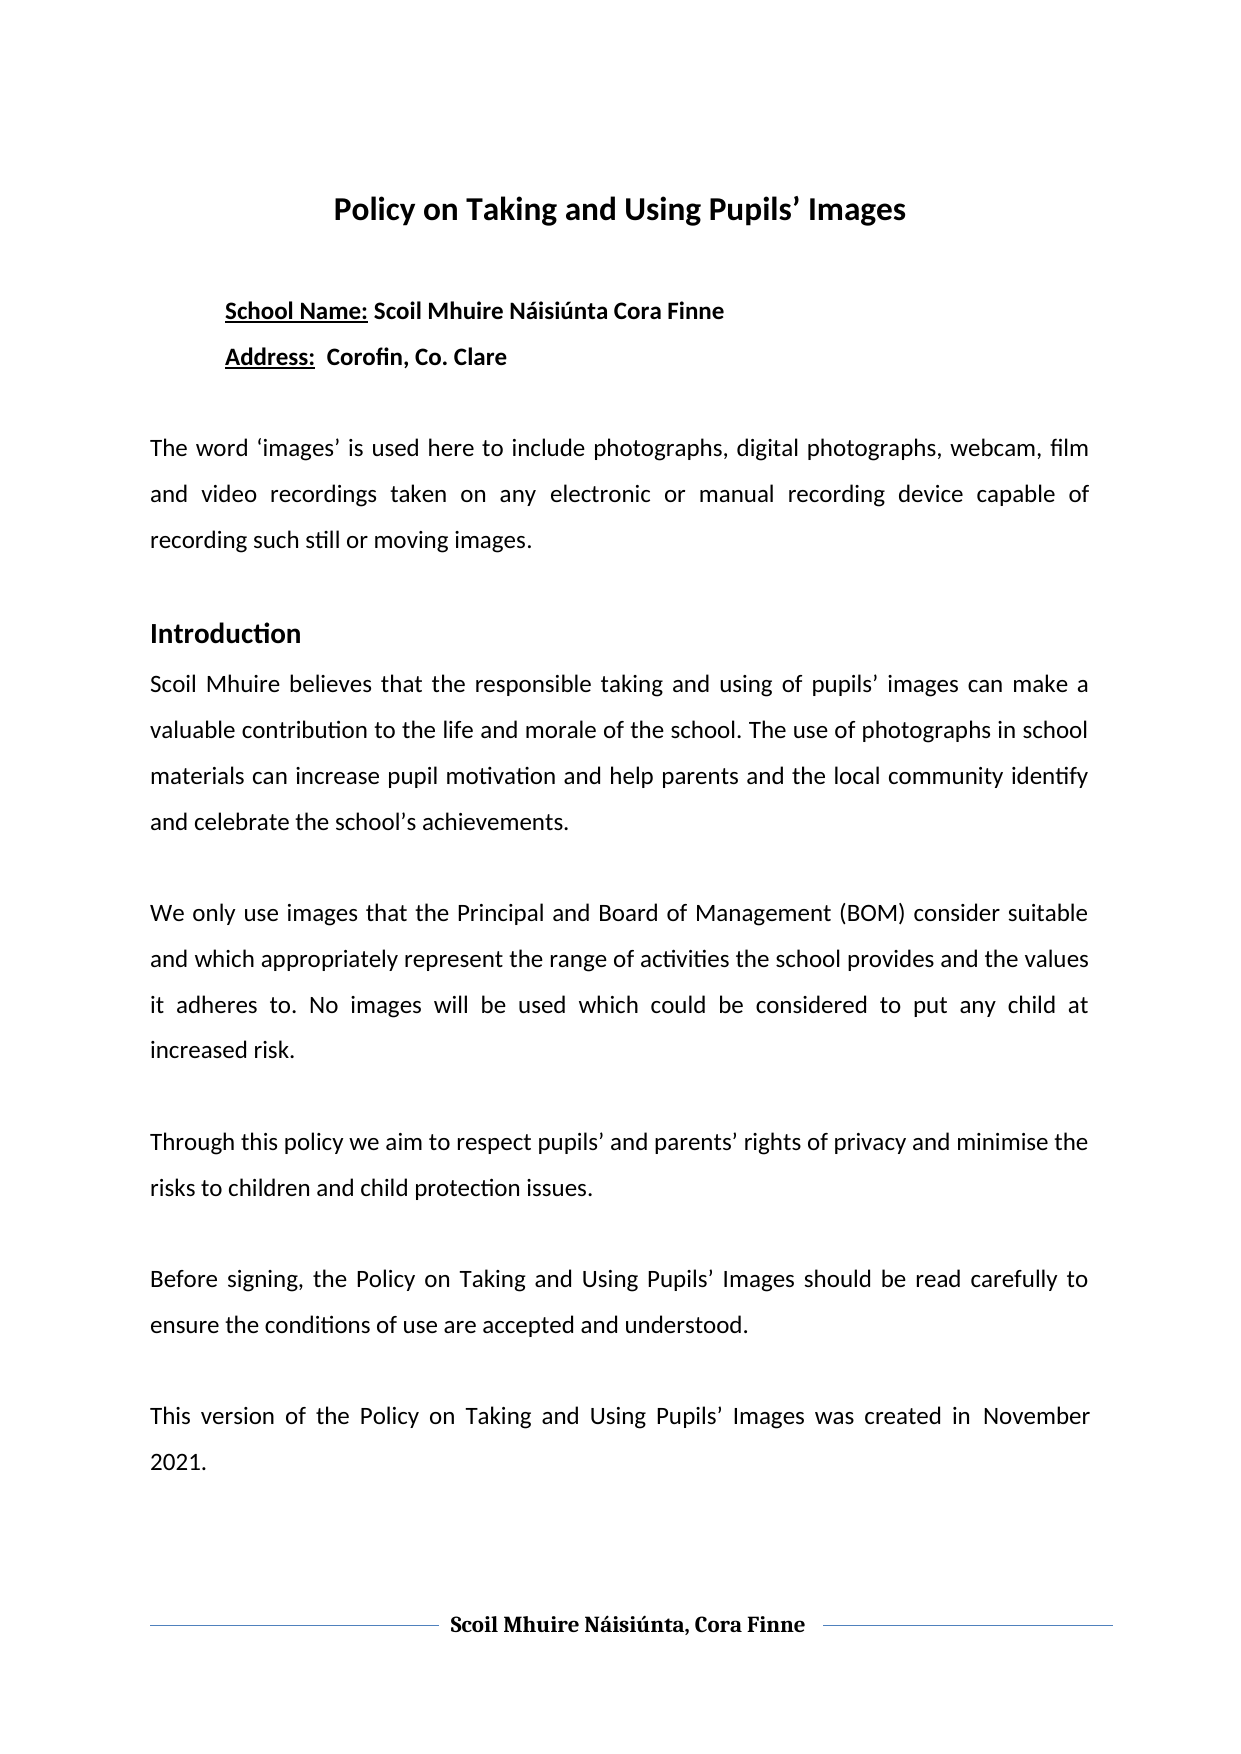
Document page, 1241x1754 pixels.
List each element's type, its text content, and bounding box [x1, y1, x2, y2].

text Before signing, the Policy on Taking and Using Pupils’ Images should be read carefully to ensure the conditions of use are accepted and understood. [150, 1294, 1090, 1339]
text We only use images that the Principal and Board of Management (BOM) consider suitable and which appropriately represent the range of activities the school provides and the values it adheres to. No images will be used which could be considered to put any child at increased risk. [150, 897, 1090, 1065]
text Scoil Mhuire believes that the responsible taking and using of pupils’ images can make a valuable contribution to the life and morale of the school. The use of photographs in school materials can increase pupil motivation and help parents and the local community identify and celebrate the school’s achievements. [150, 669, 1090, 836]
text This version of the Policy on Taking and Using Pupils’ Images was created in November 2021. [150, 1400, 1090, 1477]
text School Name: Scoil Mhuire Náisiúnta Cora Finne [225, 295, 1090, 326]
text The word ‘images’ is used here to include photographs, digital photographs, webcam, film and video recordings taken on any electronic or manual recording device capable of recording such still or moving images. [150, 432, 1090, 554]
text Introduction [150, 615, 1090, 651]
text Through this policy we aim to respect pupils’ and parents’ rights of privacy and minimise the risks to children and child protection issues. [150, 1126, 1090, 1202]
text Policy on Taking and Using Pupils’ Images [150, 188, 1090, 229]
text Address: Corofin, Co. Clare [225, 341, 1090, 371]
